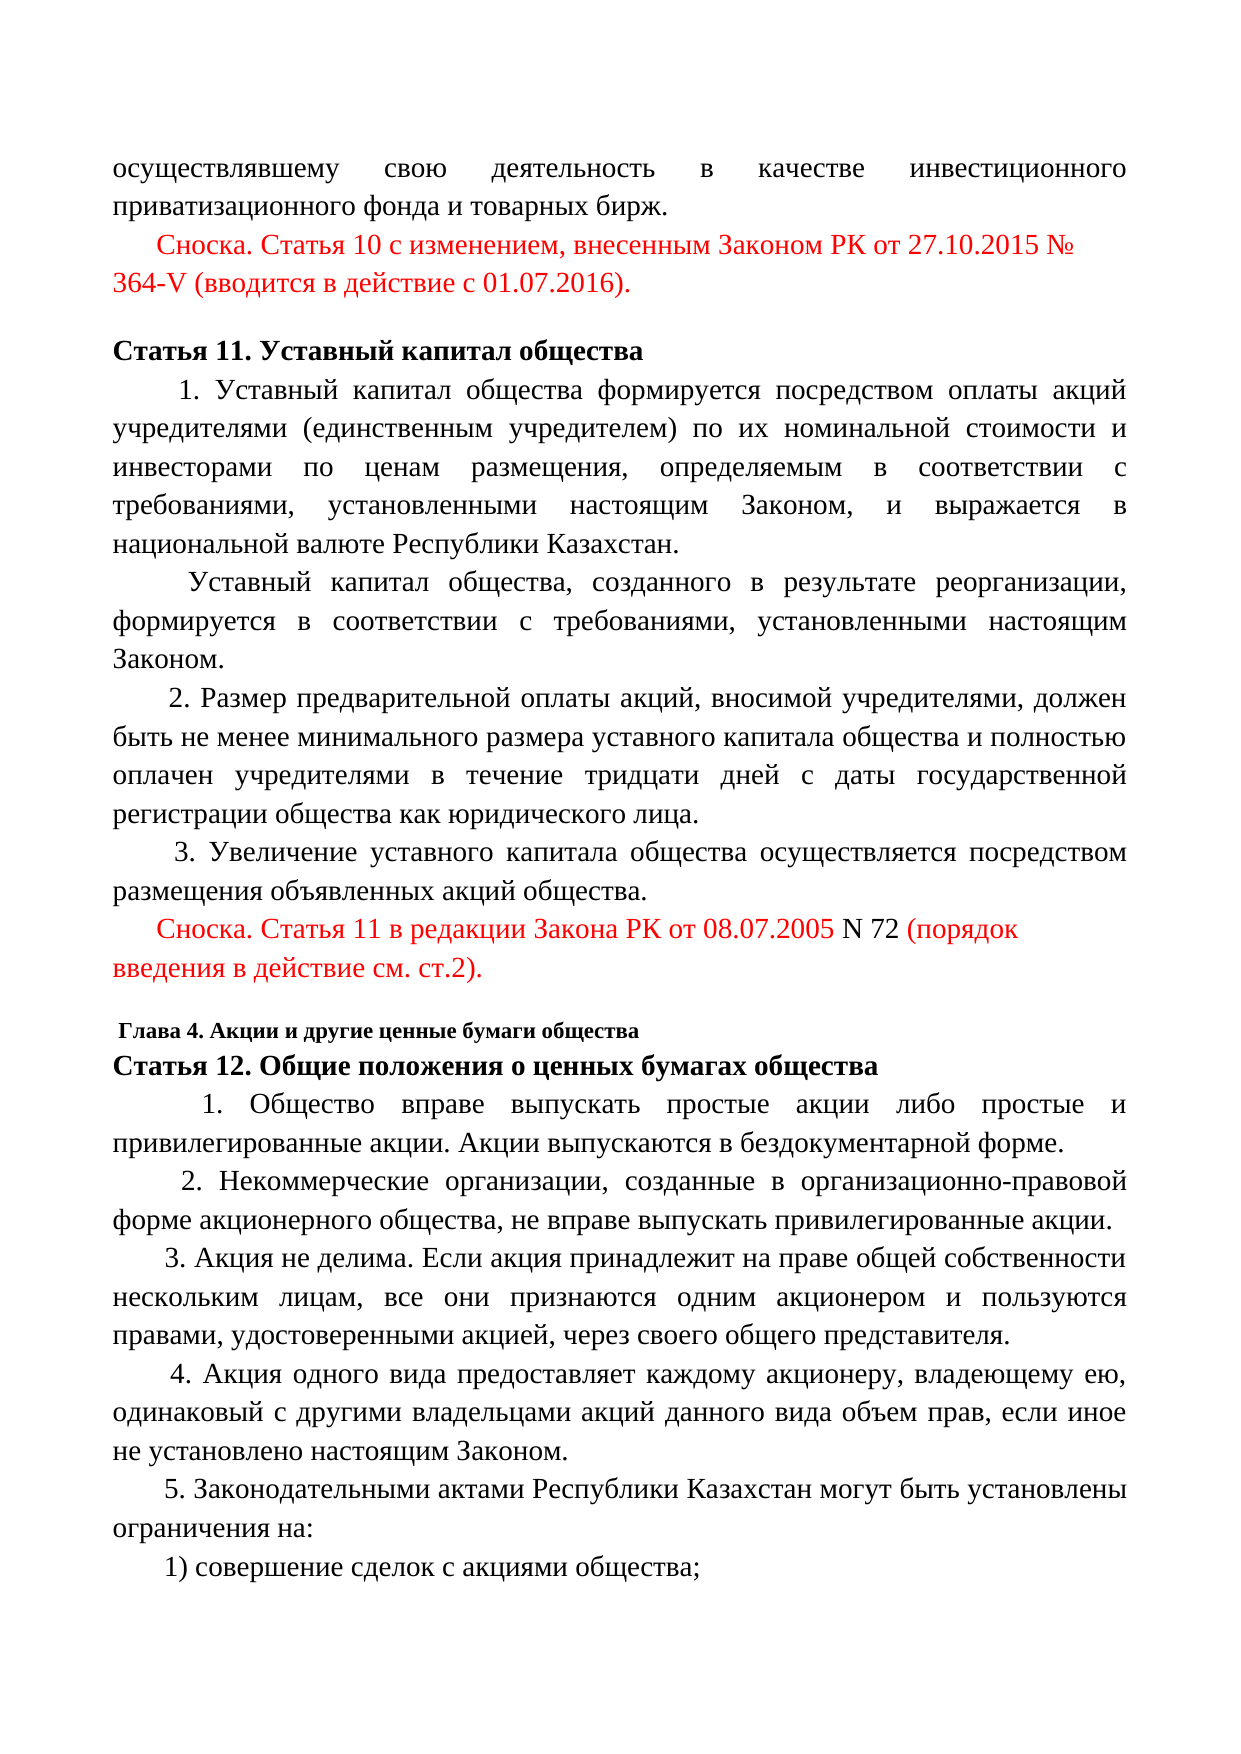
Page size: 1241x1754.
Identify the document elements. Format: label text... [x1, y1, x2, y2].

text 3. Акция не делима. Если акция принадлежит на праве общей собственности нескольким лицам, все они признаются одним акционером и пользуются правами, удостоверенными акцией, через своего общего представителя. [112, 1240, 1128, 1351]
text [112, 150, 1128, 222]
text 4. Акция одного вида предоставляет каждому акционеру, владеющему ею, одинаковый с другими владельцами акций данного вида объем прав, если иное не установлено настоящим Законом. [112, 1356, 1128, 1467]
text 1) совершение сделок с акциями общества; [112, 1549, 1128, 1582]
text 3. Увеличение уставного капитала общества осуществляется посредством размещения объявленных акций общества. [112, 834, 1128, 906]
text Глава 4. Акции и другие ценные бумаги общества [112, 1017, 1128, 1044]
text 5. Законодательными актами Республики Казахстан могут быть установлены ограничения на: [112, 1472, 1128, 1544]
text Статья 11. Уставный капитал общества [112, 333, 1128, 367]
text 2. Размер предварительной оплаты акций, вносимой учредителями, должен быть не менее минимального размера уставного капитала общества и полностью оплачен учредителями в течение тридцати дней с даты государственной регистрации общества как юридического лица. [112, 680, 1128, 829]
text 1. Общество вправе выпускать простые акции либо простые и привилегированные акции. Акции выпускаются в бездокументарной форме. [112, 1086, 1128, 1158]
text 2. Некоммерческие организации, созданные в организационно-правовой форме акционерного общества, не вправе выпускать привилегированные акции. [112, 1163, 1128, 1235]
text Сноска. Статья 11 в редакции Закона РК от 08.07.2005 N 72 (порядок введения в действие см. ст.2). [112, 911, 1128, 1014]
text Сноска. Статья 10 с изменением, внесенным Законом РК от 27.10.2015 № 364-V (вводится в действие с 01.07.2016). [112, 227, 1128, 329]
text 1. Уставный капитал общества формируется посредством оплаты акций учредителями (единственным учредителем) по их номинальной стоимости и инвесторами по ценам размещения, определяемым в соответствии с требованиями, установленными настоящим Законом, и выражается в национальной валюте Республики Казахстан. [112, 372, 1128, 559]
text Уставный капитал общества, созданного в результате реорганизации, формируется в соответствии с требованиями, установленными настоящим Законом. [112, 564, 1128, 675]
text Статья 12. Общие положения о ценных бумагах общества [112, 1048, 1128, 1081]
